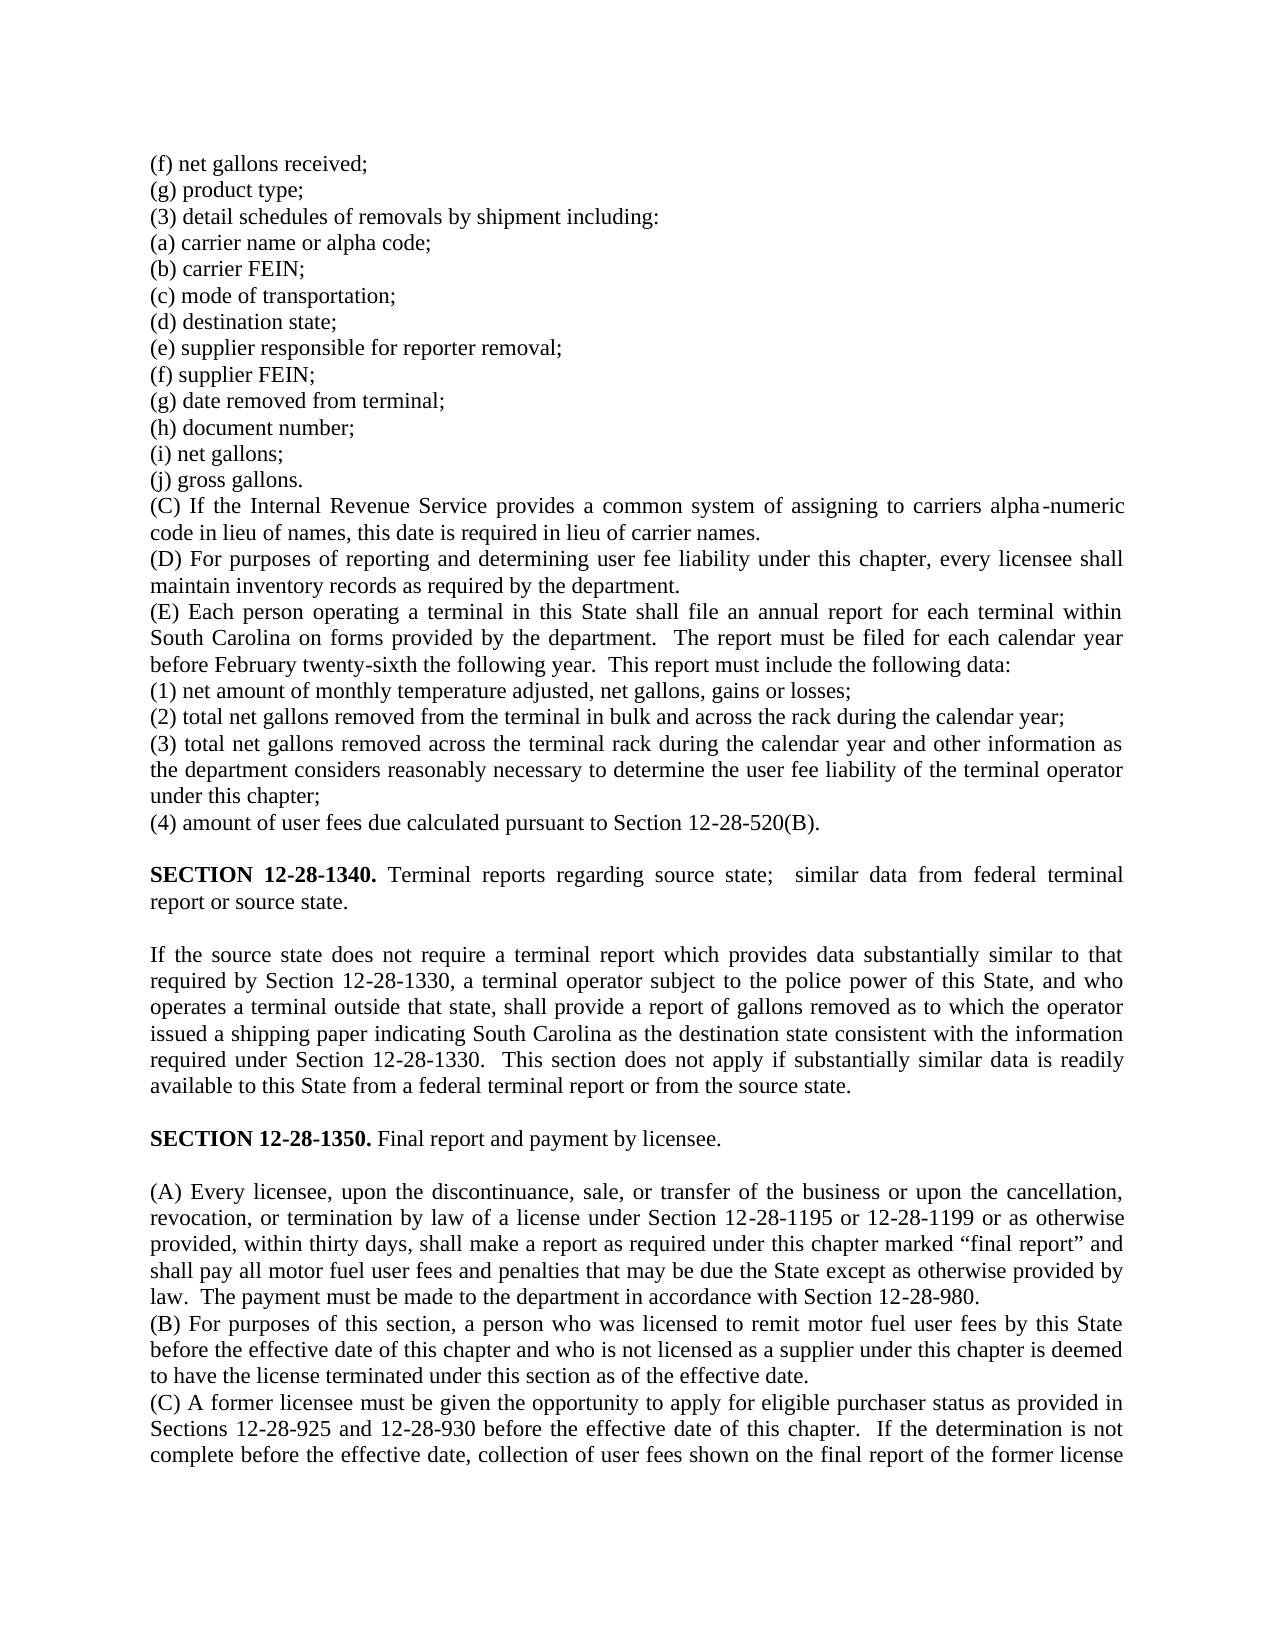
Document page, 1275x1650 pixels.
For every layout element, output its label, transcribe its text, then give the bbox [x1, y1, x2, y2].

text If the source state does not require a terminal report which provides data substantially similar to that required by Section 12-28-1330, a terminal operator subject to the police power of this State, and who operates a terminal outside that state, shall provide a report of gallons removed as to which the operator issued a shipping paper indicating South Carolina as the destination state consistent with the information required under Section 12-28-1330. This section does not apply if substantially similar data is readily available to this State from a federal terminal report or from the source state. [150, 941, 1125, 1099]
text (D) For purposes of reporting and determining user fee liability under this chapter, every licensee shall maintain inventory records as required by the department. [150, 545, 1125, 598]
text (d) destination state; [150, 308, 1125, 334]
text (C) If the Internal Revenue Service provides a common system of assigning to carriers alpha-numeric code in lieu of names, this date is required in lieu of carrier names. [150, 493, 1125, 545]
text (2) total net gallons removed from the terminal in bulk and across the rack during the calendar year; [150, 703, 1125, 730]
text (3) total net gallons removed across the terminal rack during the calendar year and other information as the department considers reasonably necessary to determine the user fee liability of the terminal operator under this chapter; [150, 730, 1125, 809]
text (b) carrier FEIN; [150, 255, 1125, 282]
text (E) Each person operating a terminal in this State shall file an annual report for each terminal within South Carolina on forms provided by the department. The report must be filed for each calendar year before February twenty-sixth the following year. This report must include the following data: [150, 598, 1125, 677]
text (g) date removed from terminal; [150, 387, 1125, 413]
text (j) gross gallons. [150, 466, 1125, 493]
text (A) Every licensee, upon the discontinuance, sale, or transfer of the business or upon the cancellation, revocation, or termination by law of a license under Section 12-28-1195 or 12-28-1199 or as otherwise provided, within thirty days, shall make a report as required under this chapter marked “final report” and shall pay all motor fuel user fees and penalties that may be due the State except as otherwise provided by law. The payment must be made to the department in accordance with Section 12-28-980. [150, 1178, 1125, 1309]
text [150, 1389, 1125, 1468]
text SECTION 12-28-1350. Final report and payment by licensee. [150, 1125, 1125, 1151]
text (e) supplier responsible for reporter removal; [150, 334, 1125, 361]
text (f) net gallons received; [150, 150, 1125, 176]
text (h) document number; [150, 413, 1125, 440]
text (1) net amount of monthly temperature adjusted, net gallons, gains or losses; [150, 677, 1125, 703]
text (B) For purposes of this section, a person who was licensed to remit motor fuel user fees by this State before the effective date of this chapter and who is not licensed as a supplier under this chapter is deemed to have the license terminated under this section as of the effective date. [150, 1309, 1125, 1389]
text (f) supplier FEIN; [150, 361, 1125, 387]
text (i) net gallons; [150, 440, 1125, 466]
text (a) carrier name or alpha code; [150, 229, 1125, 255]
text (g) product type; [150, 176, 1125, 203]
text (3) detail schedules of removals by shipment including: [150, 203, 1125, 229]
text (c) mode of transportation; [150, 282, 1125, 308]
text SECTION 12-28-1340. Terminal reports regarding source state; similar data from federal terminal report or source state. [150, 862, 1125, 914]
text (4) amount of user fees due calculated pursuant to Section 12-28-520(B). [150, 809, 1125, 835]
